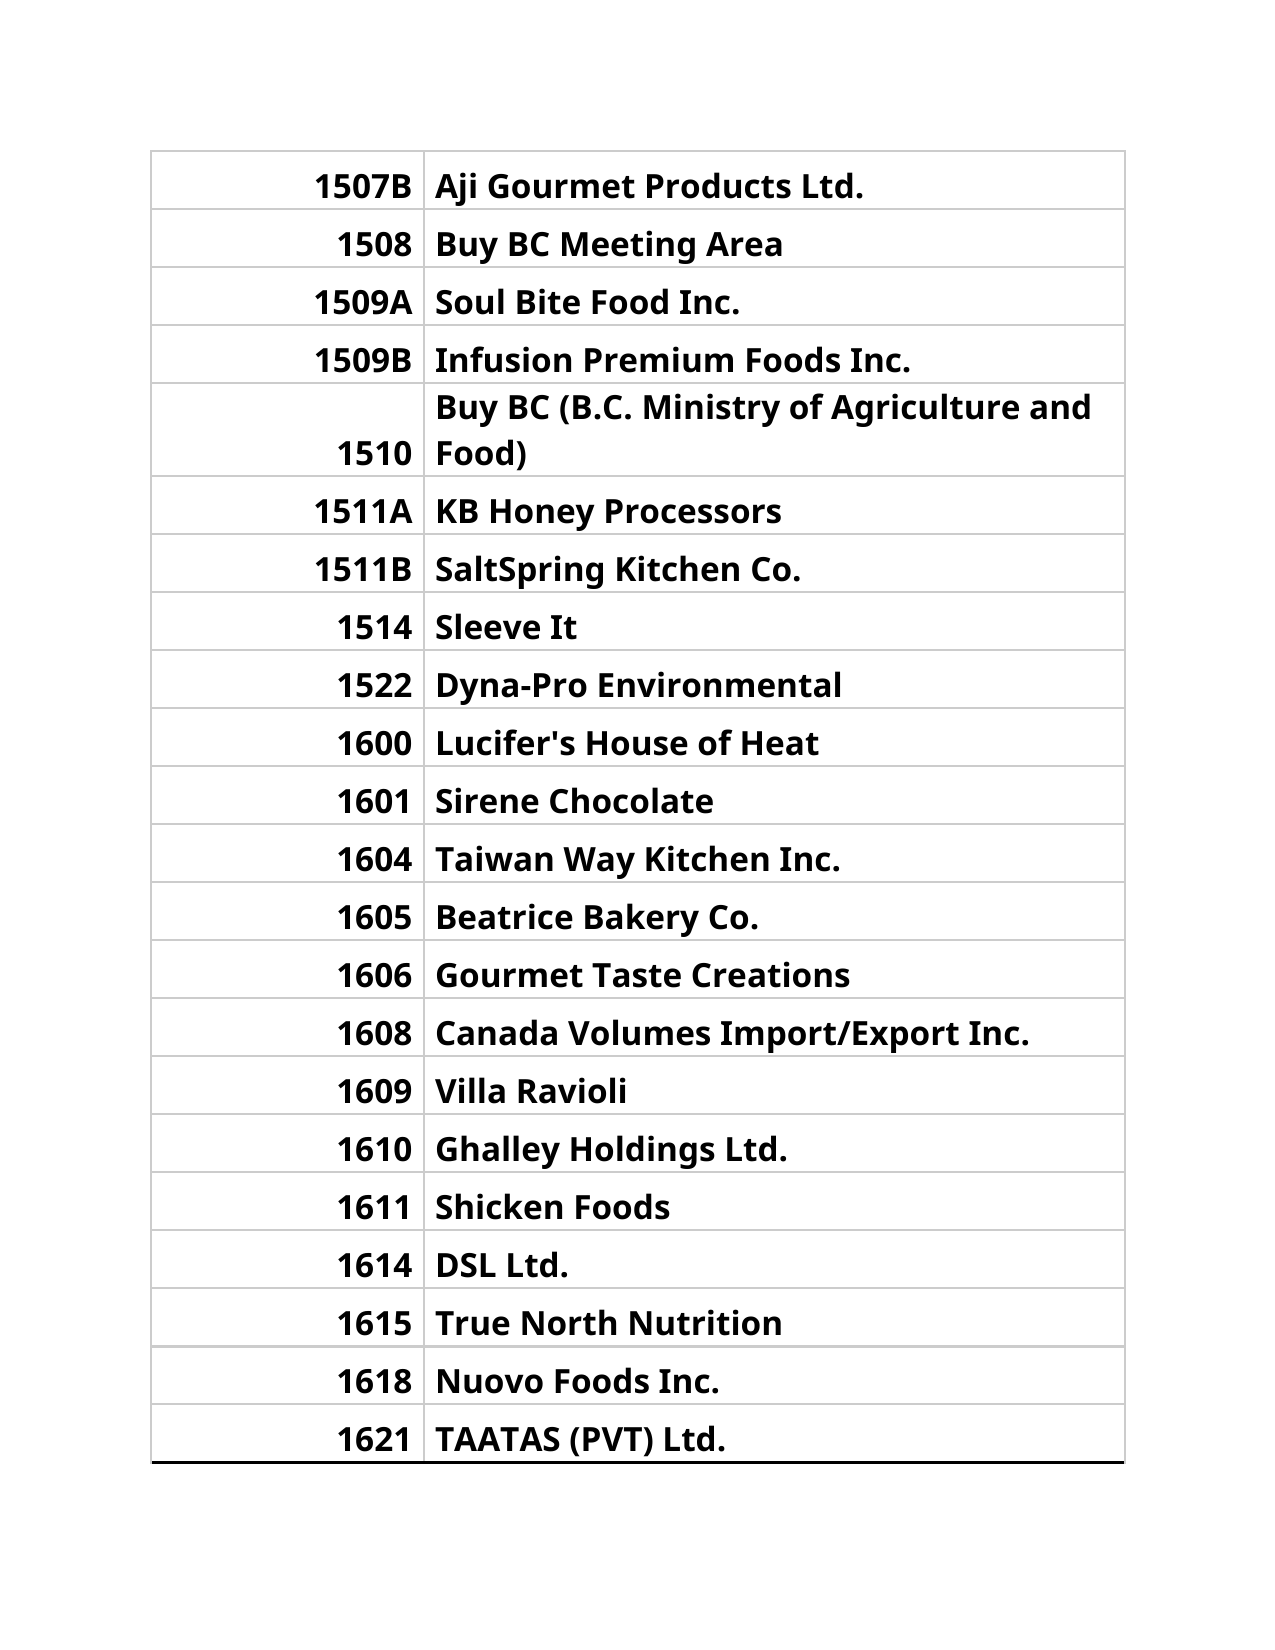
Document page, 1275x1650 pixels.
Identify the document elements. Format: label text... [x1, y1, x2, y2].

table_cell 1608 [152, 999, 423, 1055]
table_cell 1621 [152, 1405, 423, 1461]
table_cell True North Nutrition [425, 1289, 1124, 1345]
table_cell Buy BC (B.C. Ministry of Agriculture and Food) [425, 384, 1124, 475]
table_cell Beatrice Bakery Co. [425, 883, 1124, 939]
table_cell Buy BC Meeting Area [425, 210, 1124, 266]
table_cell 1510 [152, 384, 423, 475]
table_cell 1511B [152, 535, 423, 591]
table_cell 1507B [152, 152, 423, 208]
table_cell 1610 [152, 1115, 423, 1171]
table_cell SaltSpring Kitchen Co. [425, 535, 1124, 591]
table_cell 1509A [152, 268, 423, 324]
table_cell Taiwan Way Kitchen Inc. [425, 825, 1124, 881]
table_cell 1522 [152, 651, 423, 707]
table_cell Infusion Premium Foods Inc. [425, 326, 1124, 382]
table_cell Dyna-Pro Environmental [425, 651, 1124, 707]
table_cell 1604 [152, 825, 423, 881]
table_cell Soul Bite Food Inc. [425, 268, 1124, 324]
table_cell 1509B [152, 326, 423, 382]
table_cell Villa Ravioli [425, 1057, 1124, 1113]
table_cell KB Honey Processors [425, 477, 1124, 533]
table_cell 1606 [152, 941, 423, 997]
table_cell Nuovo Foods Inc. [425, 1348, 1124, 1403]
table_cell 1611 [152, 1173, 423, 1229]
table_cell Gourmet Taste Creations [425, 941, 1124, 997]
table_cell 1614 [152, 1231, 423, 1287]
table_cell Lucifer's House of Heat [425, 709, 1124, 765]
table_cell 1508 [152, 210, 423, 266]
table_cell 1605 [152, 883, 423, 939]
table_cell Ghalley Holdings Ltd. [425, 1115, 1124, 1171]
table_cell 1600 [152, 709, 423, 765]
table_cell Canada Volumes Import/Export Inc. [425, 999, 1124, 1055]
table_cell 1514 [152, 593, 423, 649]
table_cell DSL Ltd. [425, 1231, 1124, 1287]
table_cell Aji Gourmet Products Ltd. [425, 152, 1124, 208]
table_cell Sleeve It [425, 593, 1124, 649]
table_cell 1609 [152, 1057, 423, 1113]
table_cell 1601 [152, 767, 423, 823]
table_cell 1615 [152, 1289, 423, 1345]
table_cell Shicken Foods [425, 1173, 1124, 1229]
table_cell 1618 [152, 1348, 423, 1403]
table_cell TAATAS (PVT) Ltd. [425, 1405, 1124, 1461]
table_cell Sirene Chocolate [425, 767, 1124, 823]
table_cell 1511A [152, 477, 423, 533]
